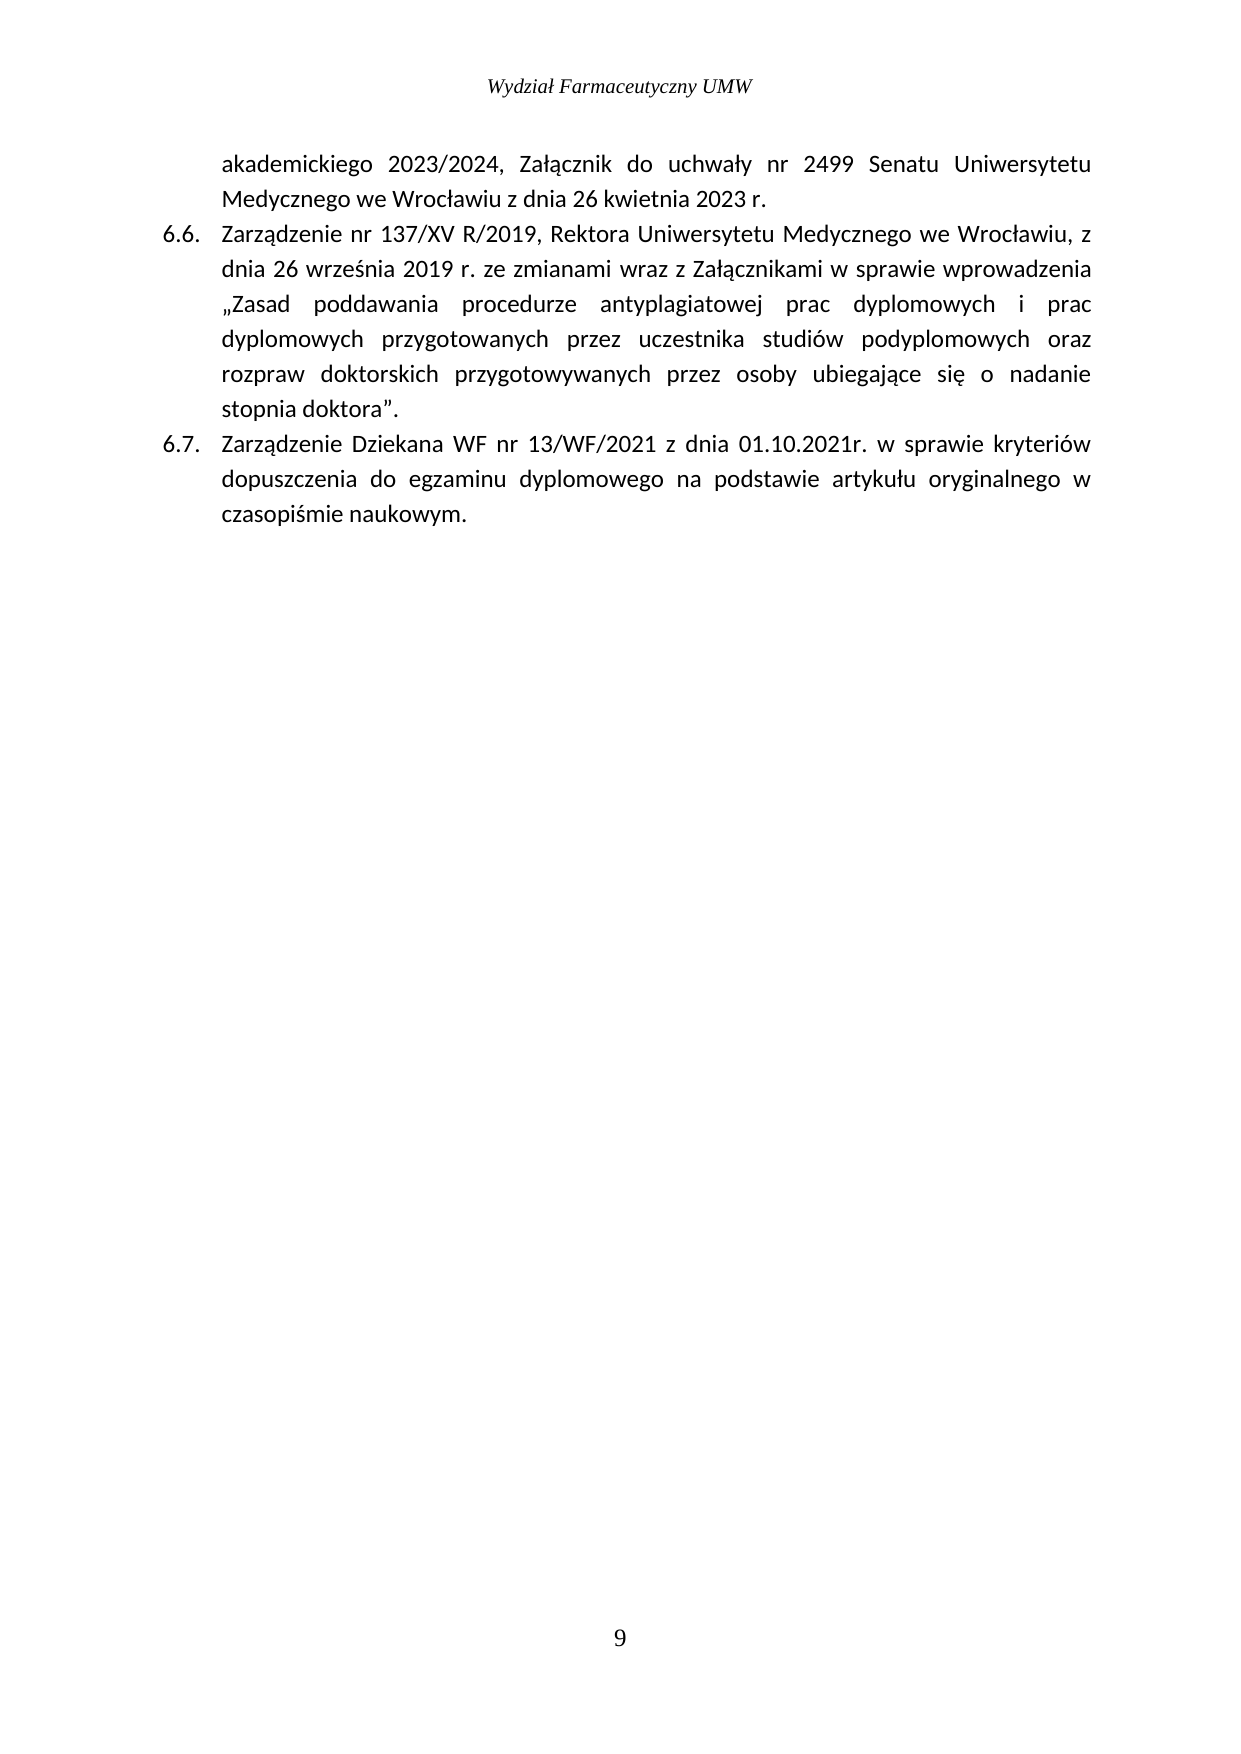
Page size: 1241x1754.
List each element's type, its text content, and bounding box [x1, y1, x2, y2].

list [162, 148, 1092, 213]
list Zarządzenie nr 137/XV R/2019, Rektora Uniwersytetu Medycznego we Wrocławiu, z dnia 26 września 2019 r. ze zmianami wraz z Załącznikami w sprawie wprowadzenia „Zasad poddawania procedurze antyplagiatowej prac dyplomowych i prac dyplomowych przygotowanych przez uczestnika studiów podyplomowych oraz rozpraw doktorskich przygotowywanych przez osoby ubiegające się o nadanie stopnia doktora”. [162, 218, 1092, 423]
list Zarządzenie Dziekana WF nr 13/WF/2021 z dnia 01.10.2021r. w sprawie kryteriów dopuszczenia do egzaminu dyplomowego na podstawie artykułu oryginalnego w czasopiśmie naukowym. [162, 428, 1092, 528]
